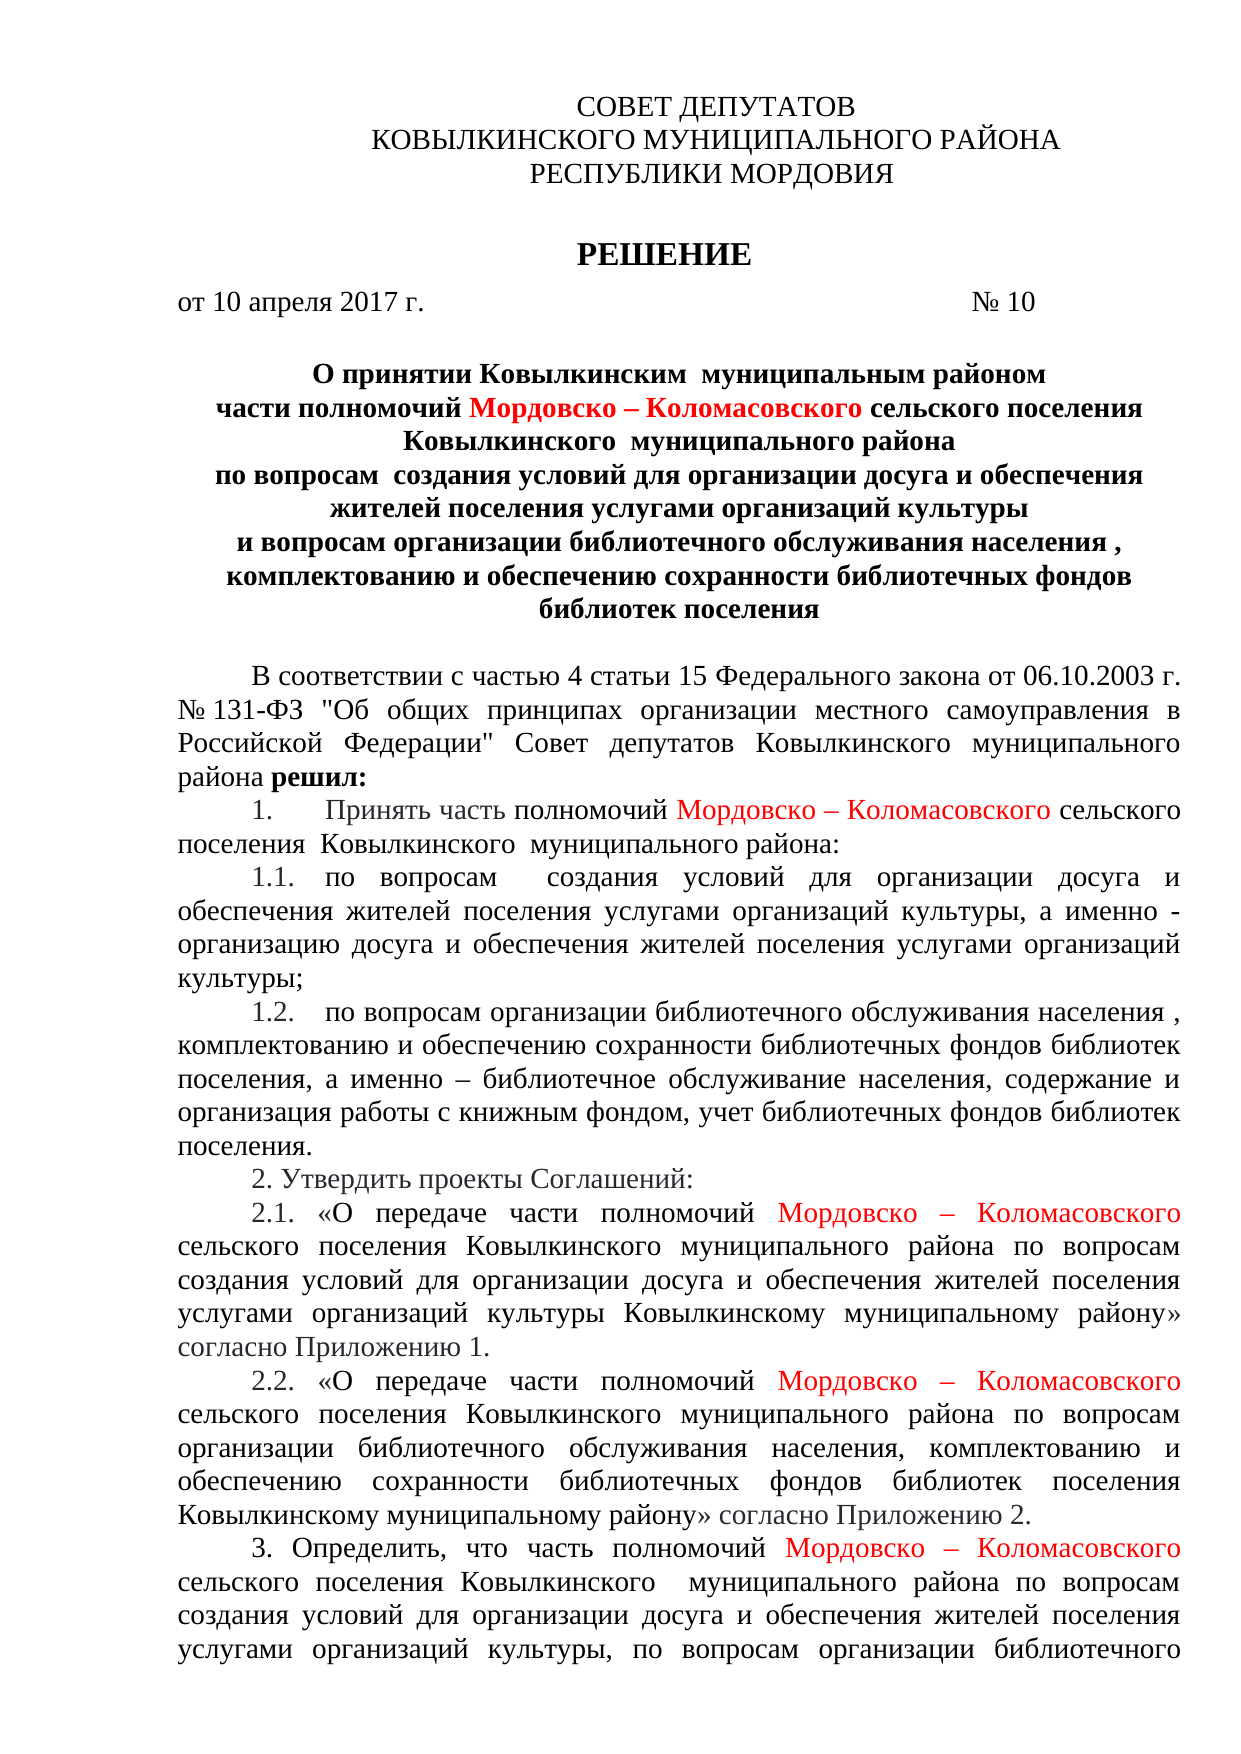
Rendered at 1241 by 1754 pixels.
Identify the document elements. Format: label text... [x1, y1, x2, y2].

text 2.2. «О передаче части полномочий Мордовско – Коломасовского сельского поселения Ковылкинского муниципального района по вопросам организации библиотечного обслуживания населения, комплектованию и обеспечению сохранности библиотечных фондов библиотек поселения Ковылкинскому муниципальному району» согласно Приложению 2. [177, 1363, 1181, 1530]
list по вопросам организации библиотечного обслуживания населения , комплектованию и обеспечению сохранности библиотечных фондов библиотек поселения, а именно – библиотечное обслуживание населения, содержание и организация работы с книжным фондом, учет библиотечных фондов библиотек поселения. [177, 994, 1181, 1161]
text по вопросам создания условий для организации досуга и обеспечения жителей поселения услугами организаций культуры [177, 457, 1181, 524]
text части полномочий Мордовско – Коломасовского сельского поселения [177, 390, 1181, 423]
text РЕШЕНИЕ [148, 234, 1181, 272]
text от 10 апреля 2017 г. № 10 [177, 284, 1181, 345]
text 2. Утвердить проекты Соглашений: [177, 1161, 1181, 1195]
list по вопросам создания условий для организации досуга и обеспечения жителей поселения услугами организаций культуры, а именно - организацию досуга и обеспечения жителей поселения услугами организаций культуры; [177, 859, 1181, 994]
text Ковылкинского муниципального района [177, 423, 1181, 457]
text РЕСПУБЛИКИ МОРДОВИЯ [133, 156, 1181, 189]
list Принять часть полномочий Мордовско – Коломасовского сельского поселения Ковылкинского муниципального района: [177, 792, 1181, 859]
text 2.1. «О передаче части полномочий Мордовско – Коломасовского сельского поселения Ковылкинского муниципального района по вопросам создания условий для организации досуга и обеспечения жителей поселения услугами организаций культуры Ковылкинскому муниципальному району» согласно Приложению 1. [177, 1195, 1181, 1363]
text О принятии Ковылкинским муниципальным районом [177, 356, 1181, 390]
text СОВЕТ ДЕПУТАТОВ [177, 89, 1181, 122]
text В соответствии с частью 4 статьи 15 Федерального закона от 06.10.2003 г. № 131-ФЗ "Об общих принципах организации местного самоуправления в Российской Федерации" Совет депутатов Ковылкинского муниципального района решил: [177, 658, 1181, 792]
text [177, 1530, 1181, 1664]
text и вопросам организации библиотечного обслуживания населения , комплектованию и обеспечению сохранности библиотечных фондов библиотек поселения [177, 524, 1181, 625]
text КОВЫЛКИНСКОГО МУНИЦИПАЛЬНОГО РАЙОНА [177, 122, 1181, 156]
